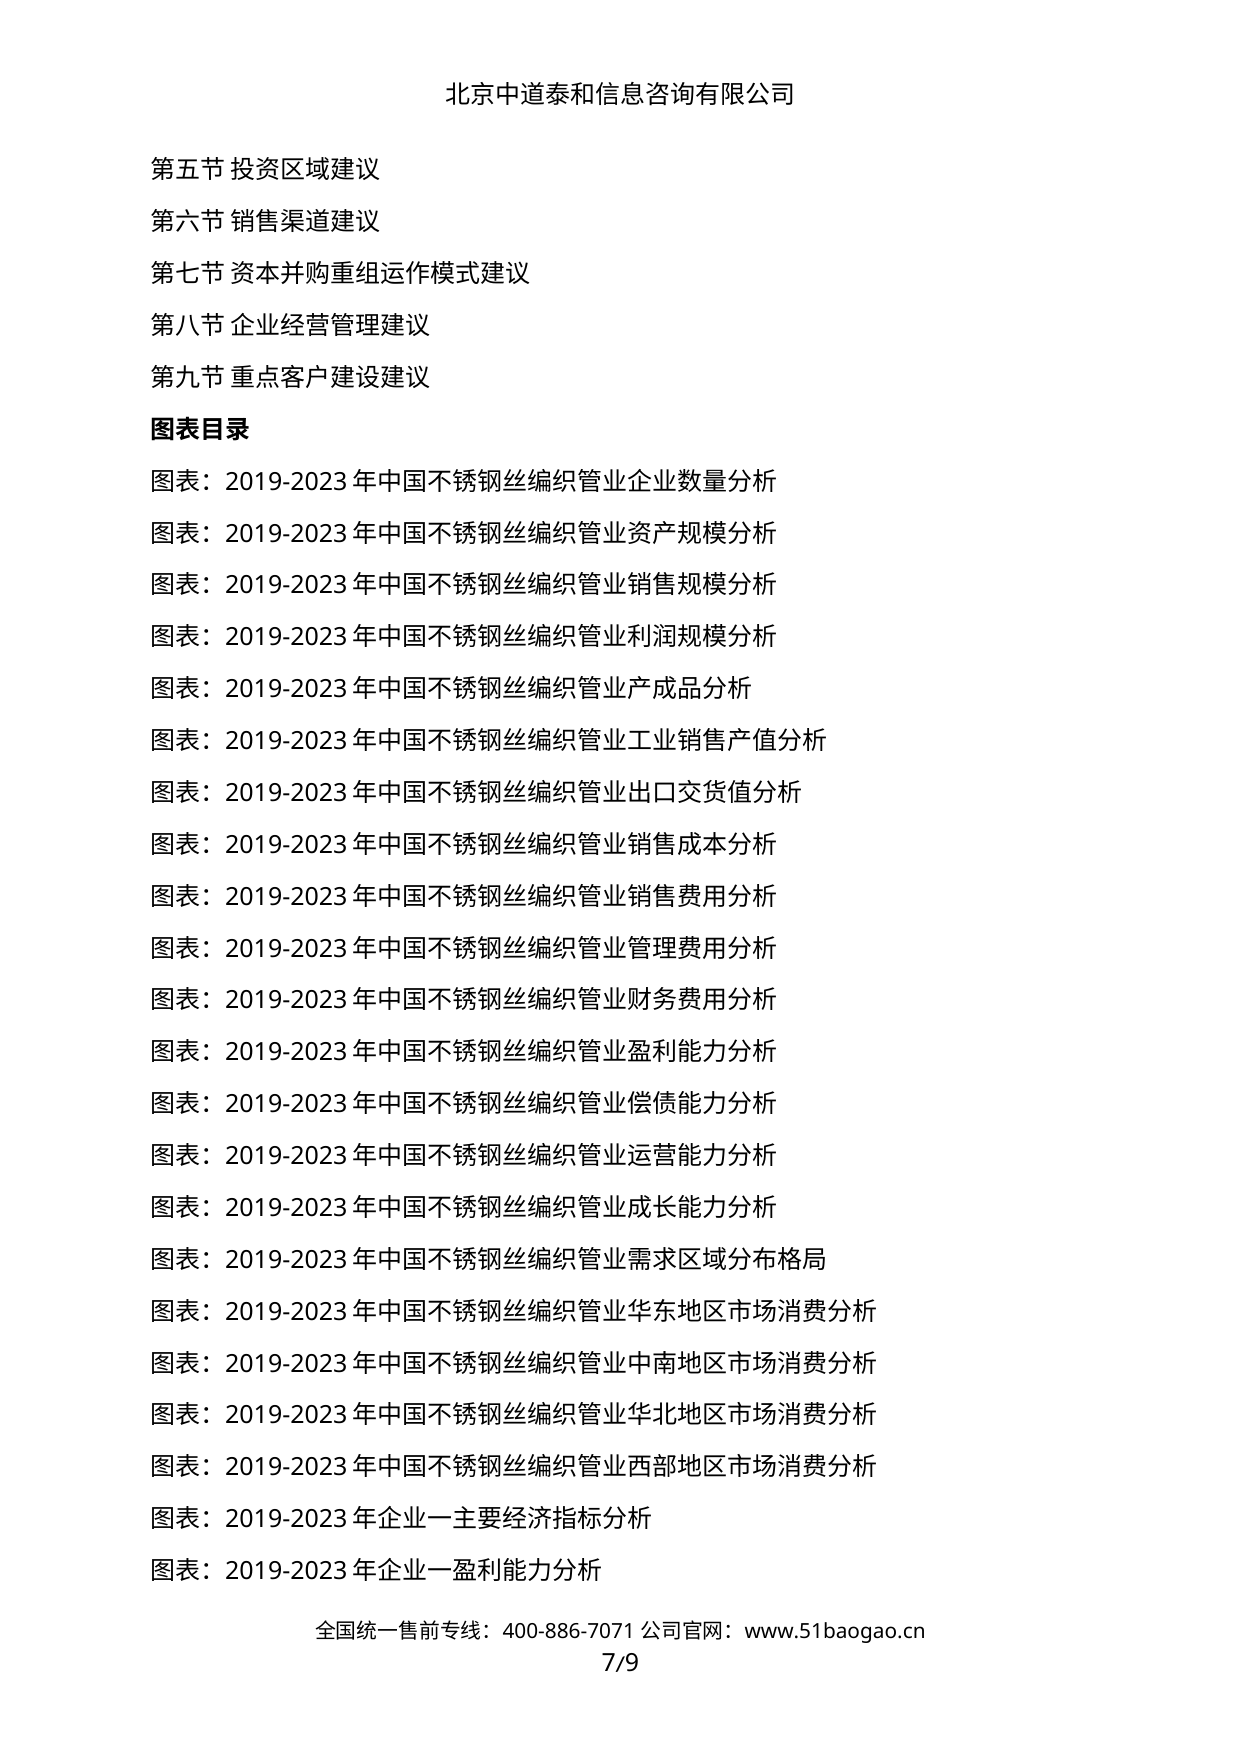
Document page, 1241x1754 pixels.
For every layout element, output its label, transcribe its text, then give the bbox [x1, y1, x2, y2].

text 图表：2019-2023年中国不锈钢丝编织管业销售成本分析 [150, 824, 1090, 861]
text 图表：2019-2023年中国不锈钢丝编织管业偿债能力分析 [150, 1084, 1090, 1120]
text 图表：2019-2023年中国不锈钢丝编织管业华东地区市场消费分析 [150, 1291, 1090, 1327]
text 图表：2019-2023年中国不锈钢丝编织管业资产规模分析 [150, 513, 1090, 549]
text 图表：2019-2023年中国不锈钢丝编织管业利润规模分析 [150, 617, 1090, 653]
text 图表：2019-2023年企业一盈利能力分析 [150, 1551, 1090, 1587]
text 图表：2019-2023年中国不锈钢丝编织管业销售规模分析 [150, 565, 1090, 601]
text 第五节 投资区域建议 [150, 150, 1090, 186]
text 第七节 资本并购重组运作模式建议 [150, 254, 1090, 290]
text 图表：2019-2023年中国不锈钢丝编织管业需求区域分布格局 [150, 1239, 1090, 1276]
text 图表：2019-2023年中国不锈钢丝编织管业华北地区市场消费分析 [150, 1395, 1090, 1431]
text 图表：2019-2023年中国不锈钢丝编织管业成长能力分析 [150, 1187, 1090, 1224]
text 图表：2019-2023年中国不锈钢丝编织管业产成品分析 [150, 669, 1090, 705]
text 图表目录 [150, 409, 1090, 446]
text 图表：2019-2023年中国不锈钢丝编织管业管理费用分析 [150, 928, 1090, 964]
text 图表：2019-2023年中国不锈钢丝编织管业出口交货值分析 [150, 772, 1090, 809]
text 第八节 企业经营管理建议 [150, 306, 1090, 342]
text 图表：2019-2023年中国不锈钢丝编织管业盈利能力分析 [150, 1032, 1090, 1068]
text 图表：2019-2023年中国不锈钢丝编织管业企业数量分析 [150, 461, 1090, 497]
text 图表：2019-2023年中国不锈钢丝编织管业财务费用分析 [150, 980, 1090, 1016]
text 图表：2019-2023年中国不锈钢丝编织管业销售费用分析 [150, 876, 1090, 912]
text 图表：2019-2023年中国不锈钢丝编织管业西部地区市场消费分析 [150, 1447, 1090, 1483]
text 图表：2019-2023年中国不锈钢丝编织管业中南地区市场消费分析 [150, 1343, 1090, 1379]
text 图表：2019-2023年中国不锈钢丝编织管业工业销售产值分析 [150, 721, 1090, 757]
text 第六节 销售渠道建议 [150, 202, 1090, 238]
text 图表：2019-2023年企业一主要经济指标分析 [150, 1499, 1090, 1535]
text 图表：2019-2023年中国不锈钢丝编织管业运营能力分析 [150, 1136, 1090, 1172]
text 第九节 重点客户建设建议 [150, 357, 1090, 394]
